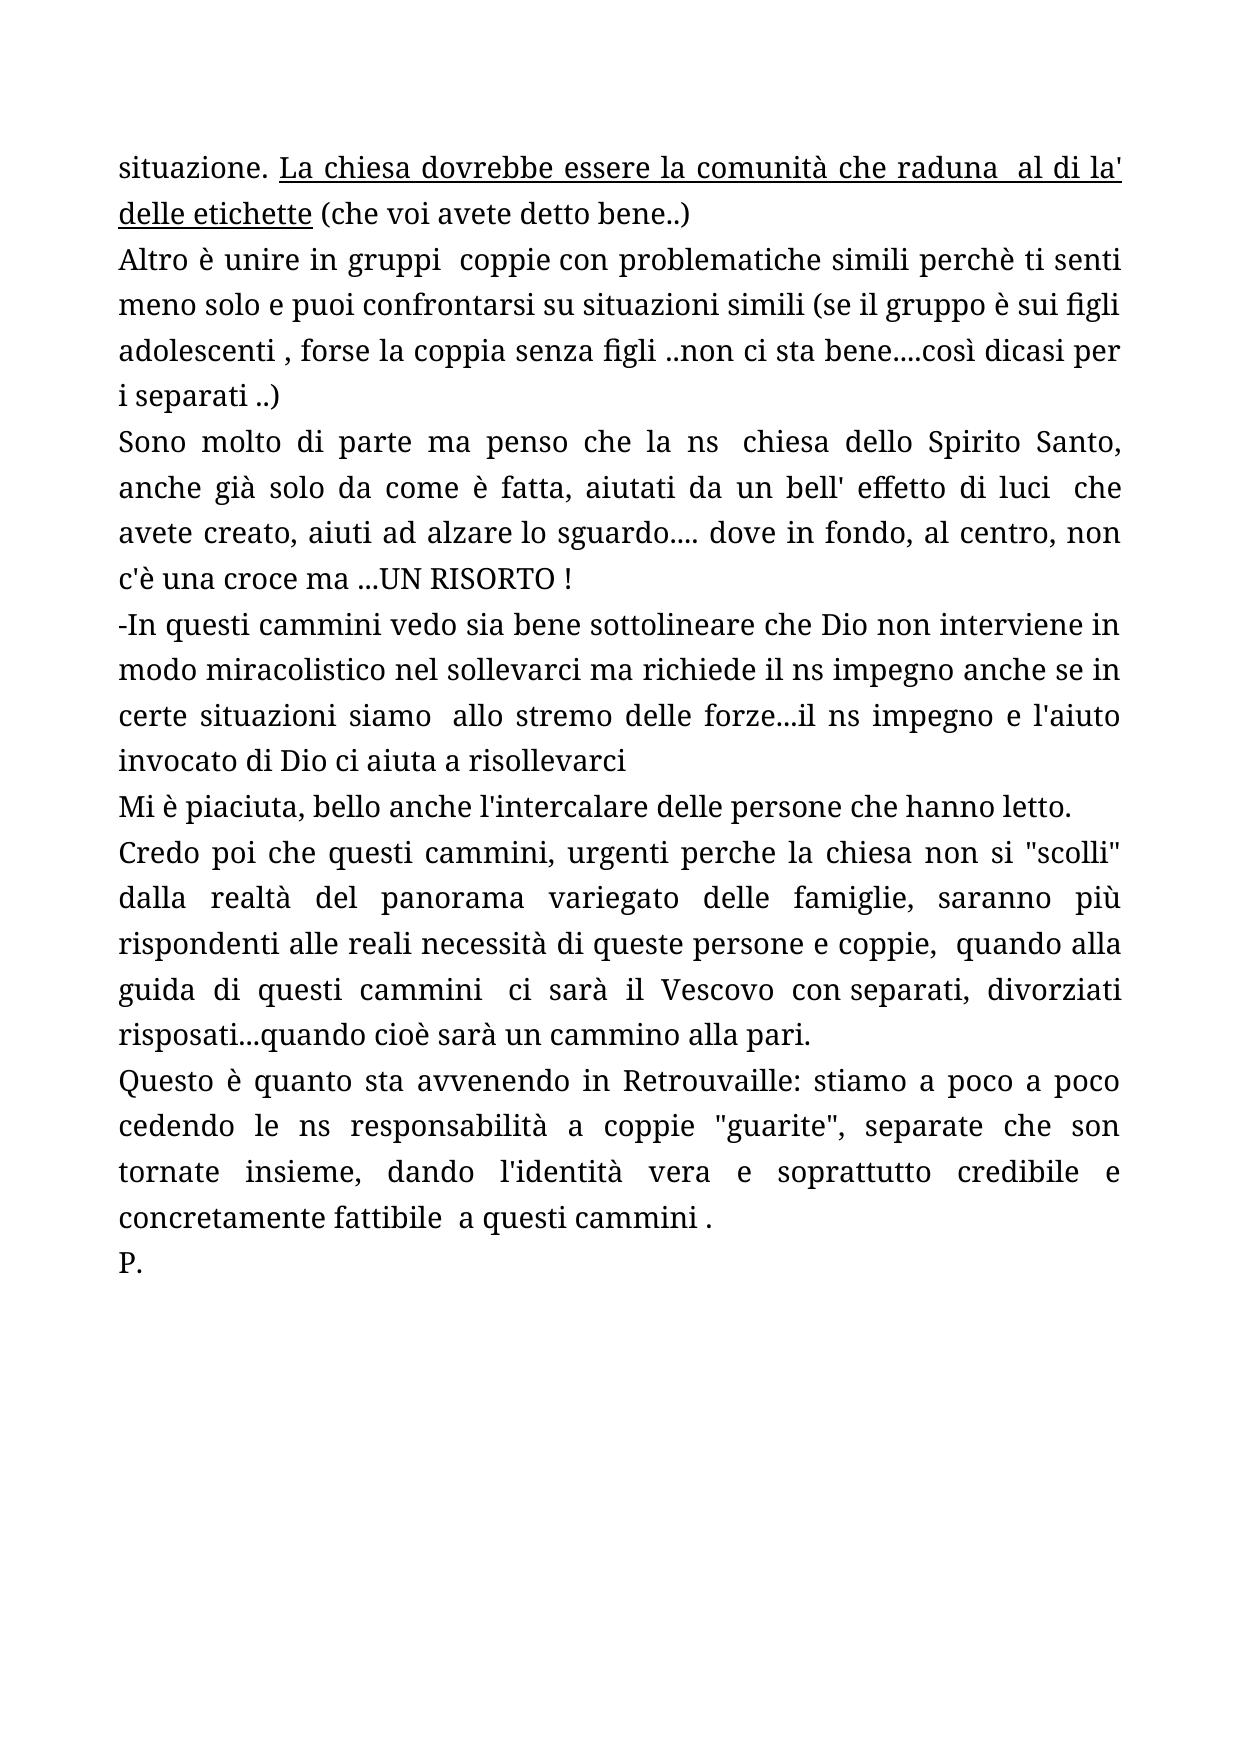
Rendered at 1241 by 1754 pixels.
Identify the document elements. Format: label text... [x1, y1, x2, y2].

text -In questi cammini vedo sia bene sottolineare che Dio non interviene in modo miracolistico nel sollevarci ma richiede il ns impegno anche se in certe situazioni siamo allo stremo delle forze...il ns impegno e l'aiuto invocato di Dio ci aiuta a risollevarci [118, 604, 1122, 780]
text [118, 148, 1122, 233]
text P. [118, 1243, 1122, 1282]
text Questo è quanto sta avvenendo in Retrouvaille: stiamo a poco a poco cedendo le ns responsabilità a coppie "guarite", separate che son tornate insieme, dando l'identità vera e soprattutto credibile e concretamente fattibile a questi cammini . [118, 1060, 1122, 1237]
text Credo poi che questi cammini, urgenti perche la chiesa non si "scolli" dalla realtà del panorama variegato delle famiglie, saranno più rispondenti alle reali necessità di queste persone e coppie, quando alla guida di questi cammini ci sarà il Vescovo con separati, divorziati risposati...quando cioè sarà un cammino alla pari. [118, 832, 1122, 1054]
text Sono molto di parte ma penso che la ns chiesa dello Spirito Santo, anche già solo da come è fatta, aiutati da un bell' effetto di luci che avete creato, aiuti ad alzare lo sguardo.... dove in fondo, al centro, non c'è una croce ma ...UN RISORTO ! [118, 421, 1122, 598]
text Altro è unire in gruppi coppie con problematiche simili perchè ti senti meno solo e puoi confrontarsi su situazioni simili (se il gruppo è sui figli adolescenti , forse la coppia senza figli ..non ci sta bene....così dicasi per i separati ..) [118, 239, 1122, 415]
text Mi è piaciuta, bello anche l'intercalare delle persone che hanno letto. [118, 786, 1122, 826]
